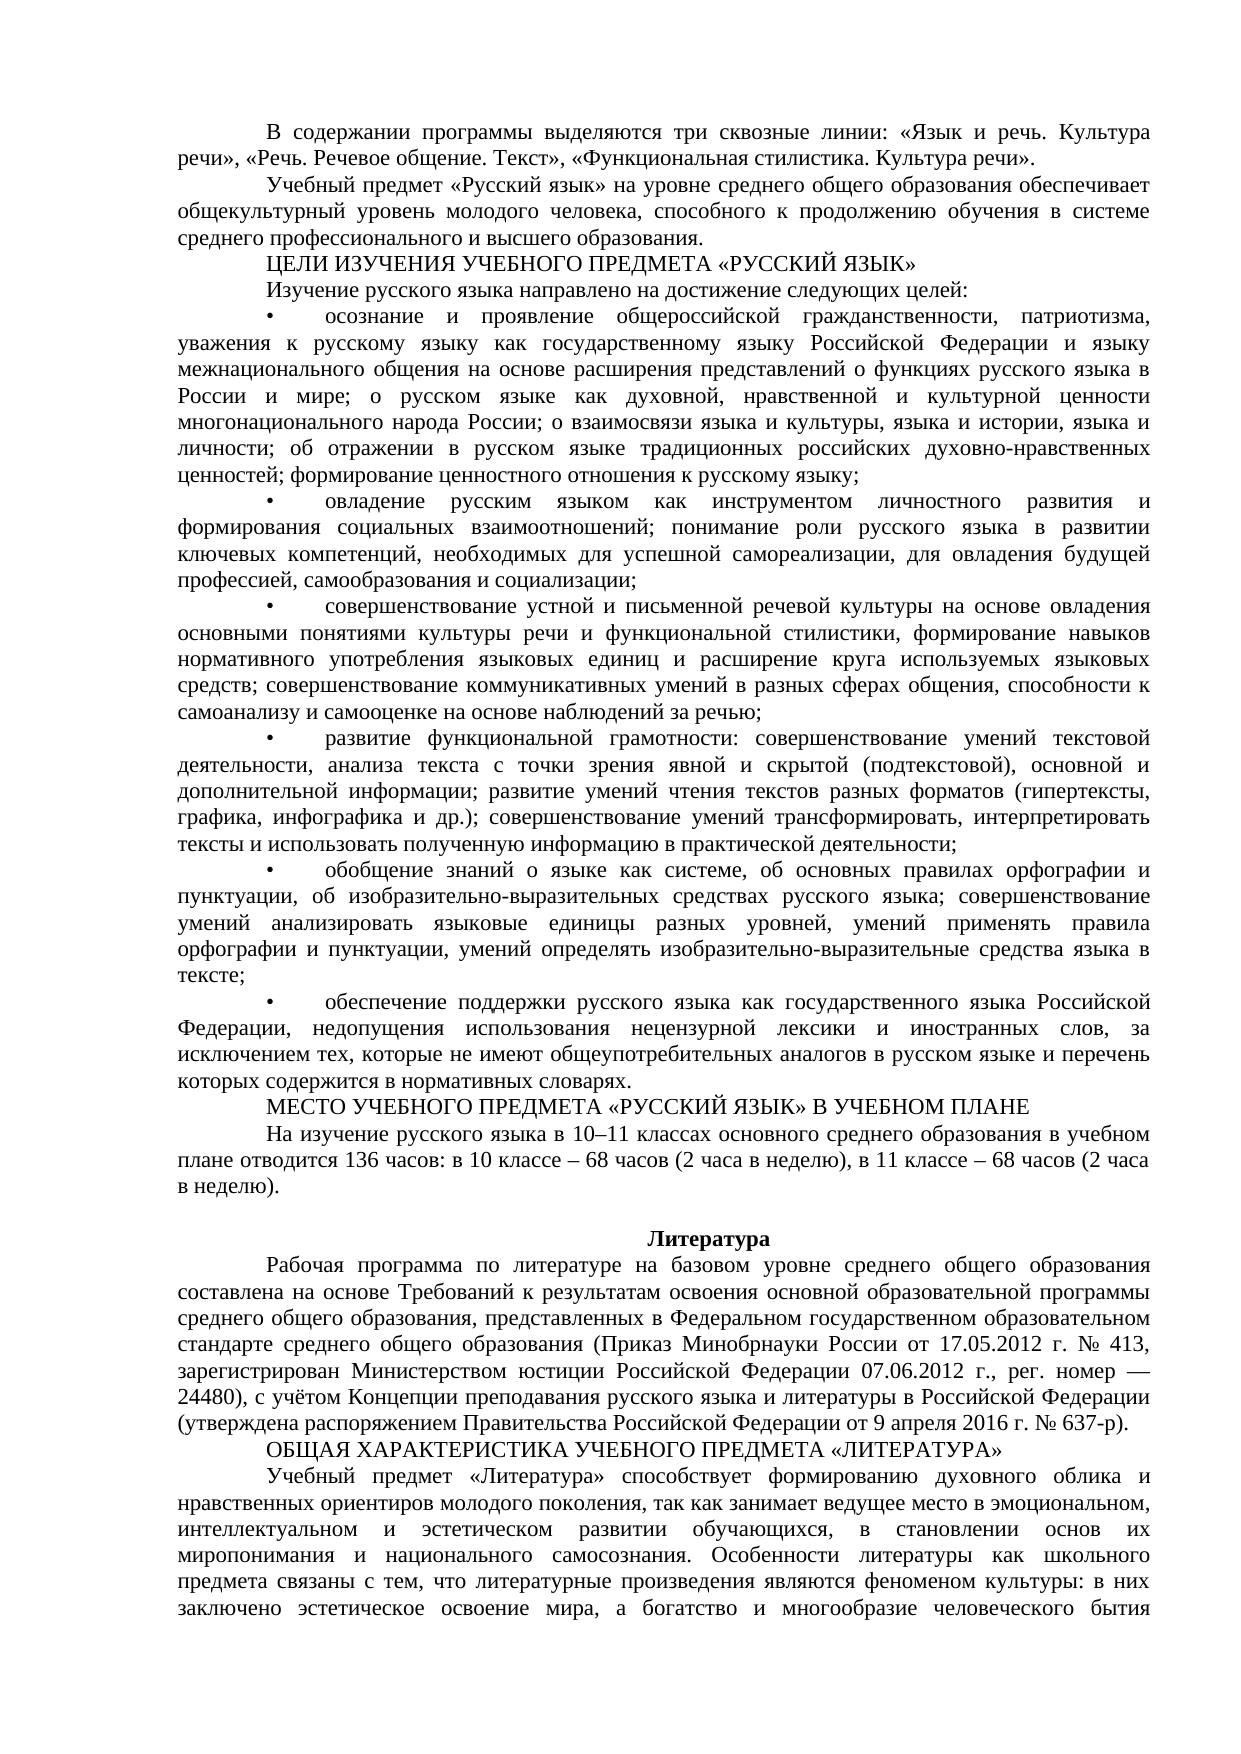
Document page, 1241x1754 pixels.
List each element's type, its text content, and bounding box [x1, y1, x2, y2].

text • совершенствование устной и письменной речевой культуры на основе овладения основными понятиями культуры речи и функциональной стилистики, формирование навыков нормативного употребления языковых единиц и расширение круга используемых языковых средств; совершенствование коммуникативных умений в разных сферах общения, способности к самоанализу и самооценке на основе наблюдений за речью; [177, 592, 1152, 724]
text МЕСТО УЧЕБНОГО ПРЕДМЕТА «РУССКИЙ ЯЗЫК» В УЧЕБНОМ ПЛАНЕ [177, 1093, 1152, 1119]
text Изучение русского языка направлено на достижение следующих целей: [177, 276, 1152, 303]
text ЦЕЛИ ИЗУЧЕНИЯ УЧЕБНОГО ПРЕДМЕТА «РУССКИЙ ЯЗЫК» [177, 250, 1152, 276]
text • обобщение знаний о языке как системе, об основных правилах орфографии и пунктуации, об изобразительно-выразительных средствах русского языка; совершенствование умений анализировать языковые единицы разных уровней, умений применять правила орфографии и пунктуации, умений определять изобразительно-выразительные средства языка в тексте; [177, 856, 1152, 988]
text Литература [177, 1225, 1152, 1251]
text ОБЩАЯ ХАРАКТЕРИСТИКА УЧЕБНОГО ПРЕДМЕТА «ЛИТЕРАТУРА» [177, 1436, 1152, 1462]
text Учебный предмет «Русский язык» на уровне среднего общего образования обеспечивает общекультурный уровень молодого человека, способного к продолжению обучения в системе среднего профессионального и высшего образования. [177, 171, 1152, 250]
text Рабочая программа по литературе на базовом уровне среднего общего образования составлена на основе Требований к результатам освоения основной образовательной программы среднего общего образования, представленных в Федеральном государственном образовательном стандарте среднего общего образования (Приказ Минобрнауки России от 17.05.2012 г. № 413, зарегистрирован Министерством юстиции Российской Федерации 07.06.2012 г., рег. номер — 24480), с учётом Концепции преподавания русского языка и литературы в Российской Федерации (утверждена распоряжением Правительства Российской Федерации от 9 апреля 2016 г. № 637-р). [177, 1251, 1152, 1436]
text • овладение русским языком как инструментом личностного развития и формирования социальных взаимоотношений; понимание роли русского языка в развитии ключевых компетенций, необходимых для успешной самореализации, для овладения будущей профессией, самообразования и социализации; [177, 487, 1152, 592]
text • осознание и проявление общероссийской гражданственности, патриотизма, уважения к русскому языку как государственному языку Российской Федерации и языку межнационального общения на основе расширения представлений о функциях русского языка в России и мире; о русском языке как духовной, нравственной и культурной ценности многонационального народа России; о взаимосвязи языка и культуры, языка и истории, языка и личности; об отражении в русском языке традиционных российских духовно-нравственных ценностей; формирование ценностного отношения к русскому языку; [177, 303, 1152, 487]
text • развитие функциональной грамотности: совершенствование умений текстовой деятельности, анализа текста с точки зрения явной и скрытой (подтекстовой), основной и дополнительной информации; развитие умений чтения текстов разных форматов (гипертексты, графика, инфографика и др.); совершенствование умений трансформировать, интерпретировать тексты и использовать полученную информацию в практической деятельности; [177, 724, 1152, 856]
text На изучение русского языка в 10–11 классах основного среднего образования в учебном плане отводится 136 часов: в 10 классе – 68 часов (2 часа в неделю), в 11 классе – 68 часов (2 часа в неделю). [177, 1119, 1152, 1199]
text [177, 1462, 1152, 1620]
text В содержании программы выделяются три сквозные линии: «Язык и речь. Культура речи», «Речь. Речевое общение. Текст», «Функциональная стилистика. Культура речи». [177, 118, 1152, 171]
text • обеспечение поддержки русского языка как государственного языка Российской Федерации, недопущения использования нецензурной лексики и иностранных слов, за исключением тех, которые не имеют общеупотребительных аналогов в русском языке и перечень которых содержится в нормативных словарях. [177, 988, 1152, 1093]
